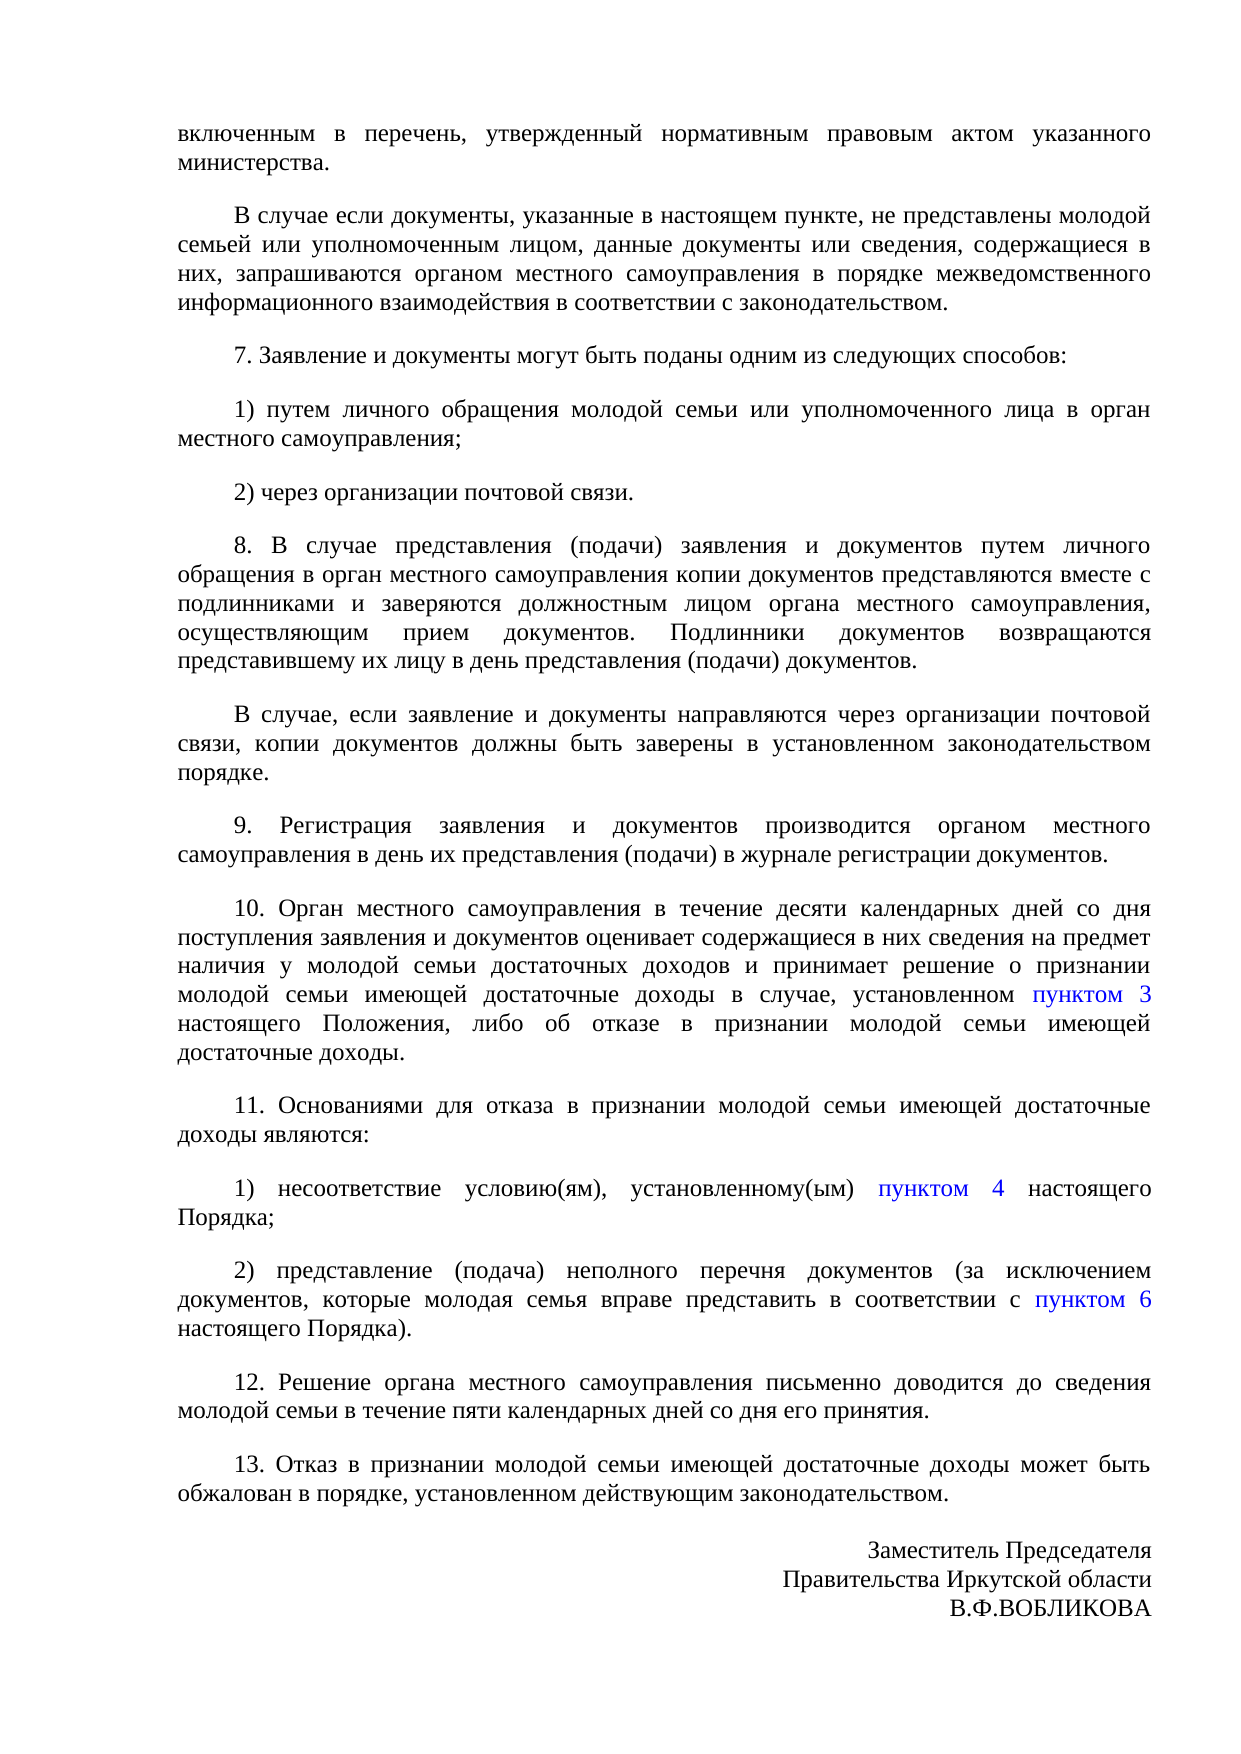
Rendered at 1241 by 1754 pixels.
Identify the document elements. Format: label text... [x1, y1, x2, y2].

text 9. Регистрация заявления и документов производится органом местного самоуправления в день их представления (подачи) в журнале регистрации документов. [177, 811, 1152, 868]
text В случае, если заявление и документы направляются через организации почтовой связи, копии документов должны быть заверены в установленном законодательством порядке. [177, 699, 1152, 786]
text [177, 118, 1152, 176]
text 10. Орган местного самоуправления в течение десяти календарных дней со дня поступления заявления и документов оценивает содержащиеся в них сведения на предмет наличия у молодой семьи достаточных доходов и принимает решение о признании молодой семьи имеющей достаточные доходы в случае, установленном пунктом 3 настоящего Положения, либо об отказе в признании молодой семьи имеющей достаточные доходы. [177, 893, 1152, 1066]
text В.Ф.ВОБЛИКОВА [177, 1593, 1152, 1622]
text 8. В случае представления (подачи) заявления и документов путем личного обращения в орган местного самоуправления копии документов представляются вместе с подлинниками и заверяются должностным лицом органа местного самоуправления, осуществляющим прием документов. Подлинники документов возвращаются представившему их лицу в день представления (подачи) документов. [177, 531, 1152, 674]
text В случае если документы, указанные в настоящем пункте, не представлены молодой семьей или уполномоченным лицом, данные документы или сведения, содержащиеся в них, запрашиваются органом местного самоуправления в порядке межведомственного информационного взаимодействия в соответствии с законодательством. [177, 201, 1152, 316]
text 2) представление (подача) неполного перечня документов (за исключением документов, которые молодая семья вправе представить в соответствии с пунктом 6 настоящего Порядка). [177, 1256, 1152, 1342]
text 1) несоответствие условию(ям), установленному(ым) пунктом 4 настоящего Порядка; [177, 1173, 1152, 1231]
text 11. Основаниями для отказа в признании молодой семьи имеющей достаточные доходы являются: [177, 1091, 1152, 1148]
text 1) путем личного обращения молодой семьи или уполномоченного лица в орган местного самоуправления; [177, 394, 1152, 452]
text Заместитель Председателя [177, 1536, 1152, 1564]
text 13. Отказ в признании молодой семьи имеющей достаточные доходы может быть обжалован в порядке, установленном действующим законодательством. [177, 1449, 1152, 1507]
text 2) через организации почтовой связи. [177, 477, 1152, 506]
text Правительства Иркутской области [177, 1564, 1152, 1593]
text 12. Решение органа местного самоуправления письменно доводится до сведения молодой семьи в течение пяти календарных дней со дня его принятия. [177, 1367, 1152, 1424]
text 7. Заявление и документы могут быть поданы одним из следующих способов: [177, 341, 1152, 369]
